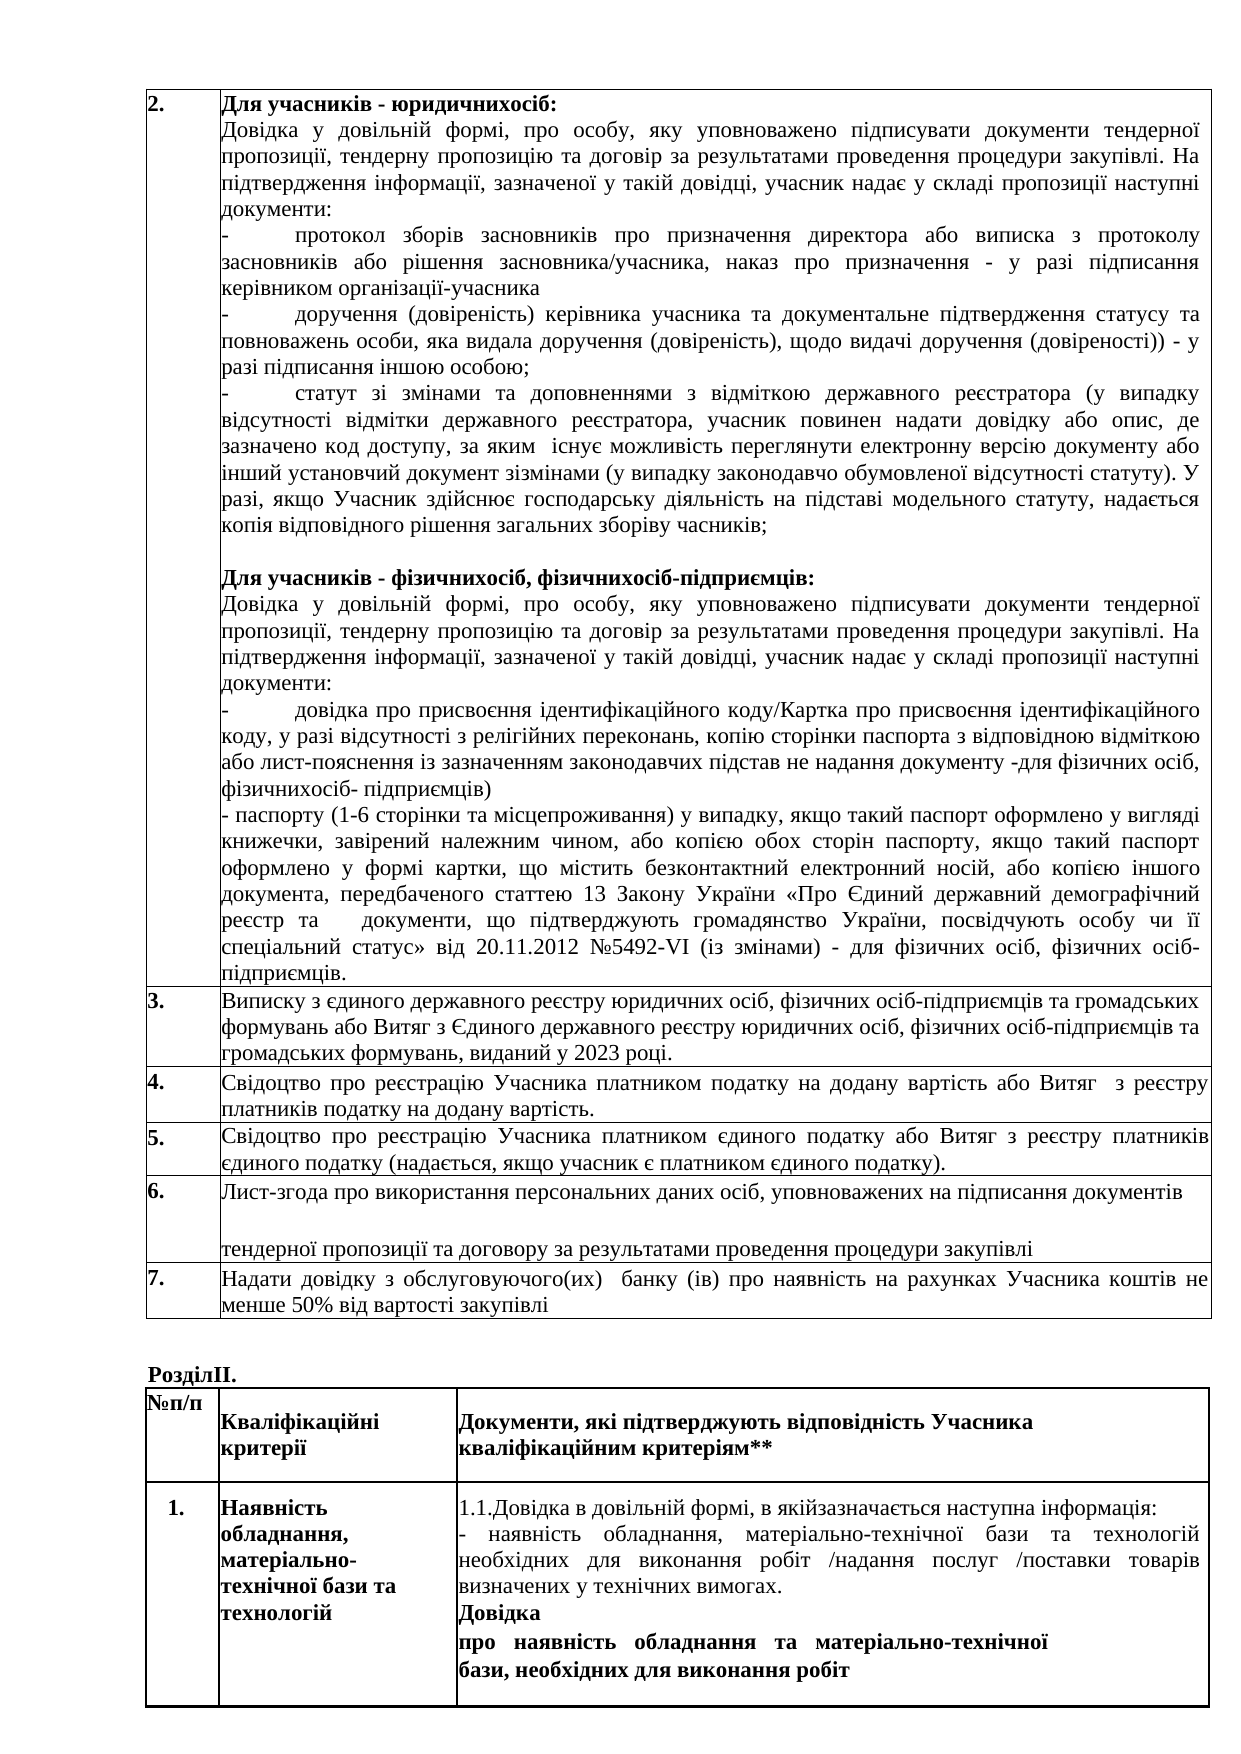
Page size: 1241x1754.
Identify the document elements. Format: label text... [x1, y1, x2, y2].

table_cell 1. [147, 1483, 218, 1705]
table_cell 5. [147, 1123, 220, 1175]
table_cell Свідоцтво про реєстрацію Учасника платником єдиного податку або Витяг з реєстру платників єдиного податку (надається, якщо учасник є платником єдиного податку). [221, 1123, 1211, 1175]
table_cell Свідоцтво про реєстрацію Учасника платником податку на додану вартість або Витяг з реєстру платників податку на додану вартість. [221, 1067, 1211, 1122]
table_cell 4. [147, 1067, 220, 1122]
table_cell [458, 1483, 1208, 1705]
table_cell 2. [147, 90, 220, 986]
table_cell 6. [147, 1176, 220, 1262]
table_cell Виписку з єдиного державного реєстру юридичних осіб, фізичних осіб-підприємців та громадських формувань або Витяг з Єдиного державного реєстру юридичних осіб, фізичних осіб-підприємців та громадських формувань, виданий у 2023 році. [221, 987, 1211, 1066]
table_cell 3. [147, 987, 220, 1066]
table_header Документи, які підтверджують відповідність Учасника кваліфікаційним критеріям** [458, 1389, 1208, 1481]
table_cell Для учасників - юридичнихосіб: Довідка у довільній формі, про особу, яку уповноважено підписувати документи тендерної пропозиції, тендерну пропозицію та договір за результатами проведення процедури закупівлі. На підтвердження інформації, зазначеної у такій довідці, учасник надає у складі пропозиції наступні документи: - протокол зборів засновників про призначення директора або виписка з протоколу засновників або рішення засновника/учасника, наказ про призначення - у разі підписання керівником організації-учасника - доручення (довіреність) керівника учасника та документальне підтвердження статусу та повноважень особи, яка видала доручення (довіреність), щодо видачі доручення (довіреності)) - у разі підписання іншою особою; - статут зі змінами та доповненнями з відміткою державного реєстратора (у випадку відсутності відмітки державного реєстратора, учасник повинен надати довідку або опис, де зазначено код доступу, за яким існує можливість переглянути електронну версію документу або інший установчий документ зізмінами (у випадку законодавчо обумовленої відсутності статуту). У разі, якщо Учасник здійснює господарську діяльність на підставі модельного статуту, надається копія відповідного рішення загальних зборіву часників; Для учасників - фізичнихосіб, фізичнихосіб-підприємців: Довідка у довільній формі, про особу, яку уповноважено підписувати документи тендерної пропозиції, тендерну пропозицію та договір за результатами проведення процедури закупівлі. На підтвердження інформації, зазначеної у такій довідці, учасник надає у складі пропозиції наступні документи: - довідка про присвоєння ідентифікаційного коду/Картка про присвоєння ідентифікаційного коду, у разі відсутності з релігійних переконань, копію сторінки паспорта з відповідною відміткою або лист-пояснення із зазначенням законодавчих підстав не надання документу -для фізичних осіб, фізичнихосіб- підприємців) - паспорту (1-6 сторінки та місцепроживання) у випадку, якщо такий паспорт оформлено у вигляді книжечки, завірений належним чином, або копією обох сторін паспорту, якщо такий паспорт оформлено у формі картки, що містить безконтактний електронний носій, або копією іншого документа, передбаченого статтею 13 Закону України «Про Єдиний державний демографічний реєстр та документи, що підтверджують громадянство України, посвідчують особу чи її спеціальний статус» від 20.11.2012 №5492-VI (із змінами) - для фізичних осіб, фізичних осіб- підприємців. [221, 90, 1211, 986]
table_header Кваліфікаційні критерії [220, 1389, 456, 1481]
text РозділІІ. [148, 1361, 1152, 1387]
table_cell Надати довідку з обслуговуючого(их) банку (ів) про наявність на рахунках Учасника коштів не менше 50% від вартості закупівлі [221, 1263, 1211, 1317]
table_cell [220, 1483, 456, 1705]
table_cell 7. [147, 1263, 220, 1317]
table_header №п/п [147, 1389, 218, 1481]
table_cell Лист-згода про використання персональних даних осіб, уповноважених на підписання документів тендерної пропозиції та договору за результатами проведення процедури закупівлі [221, 1176, 1211, 1262]
